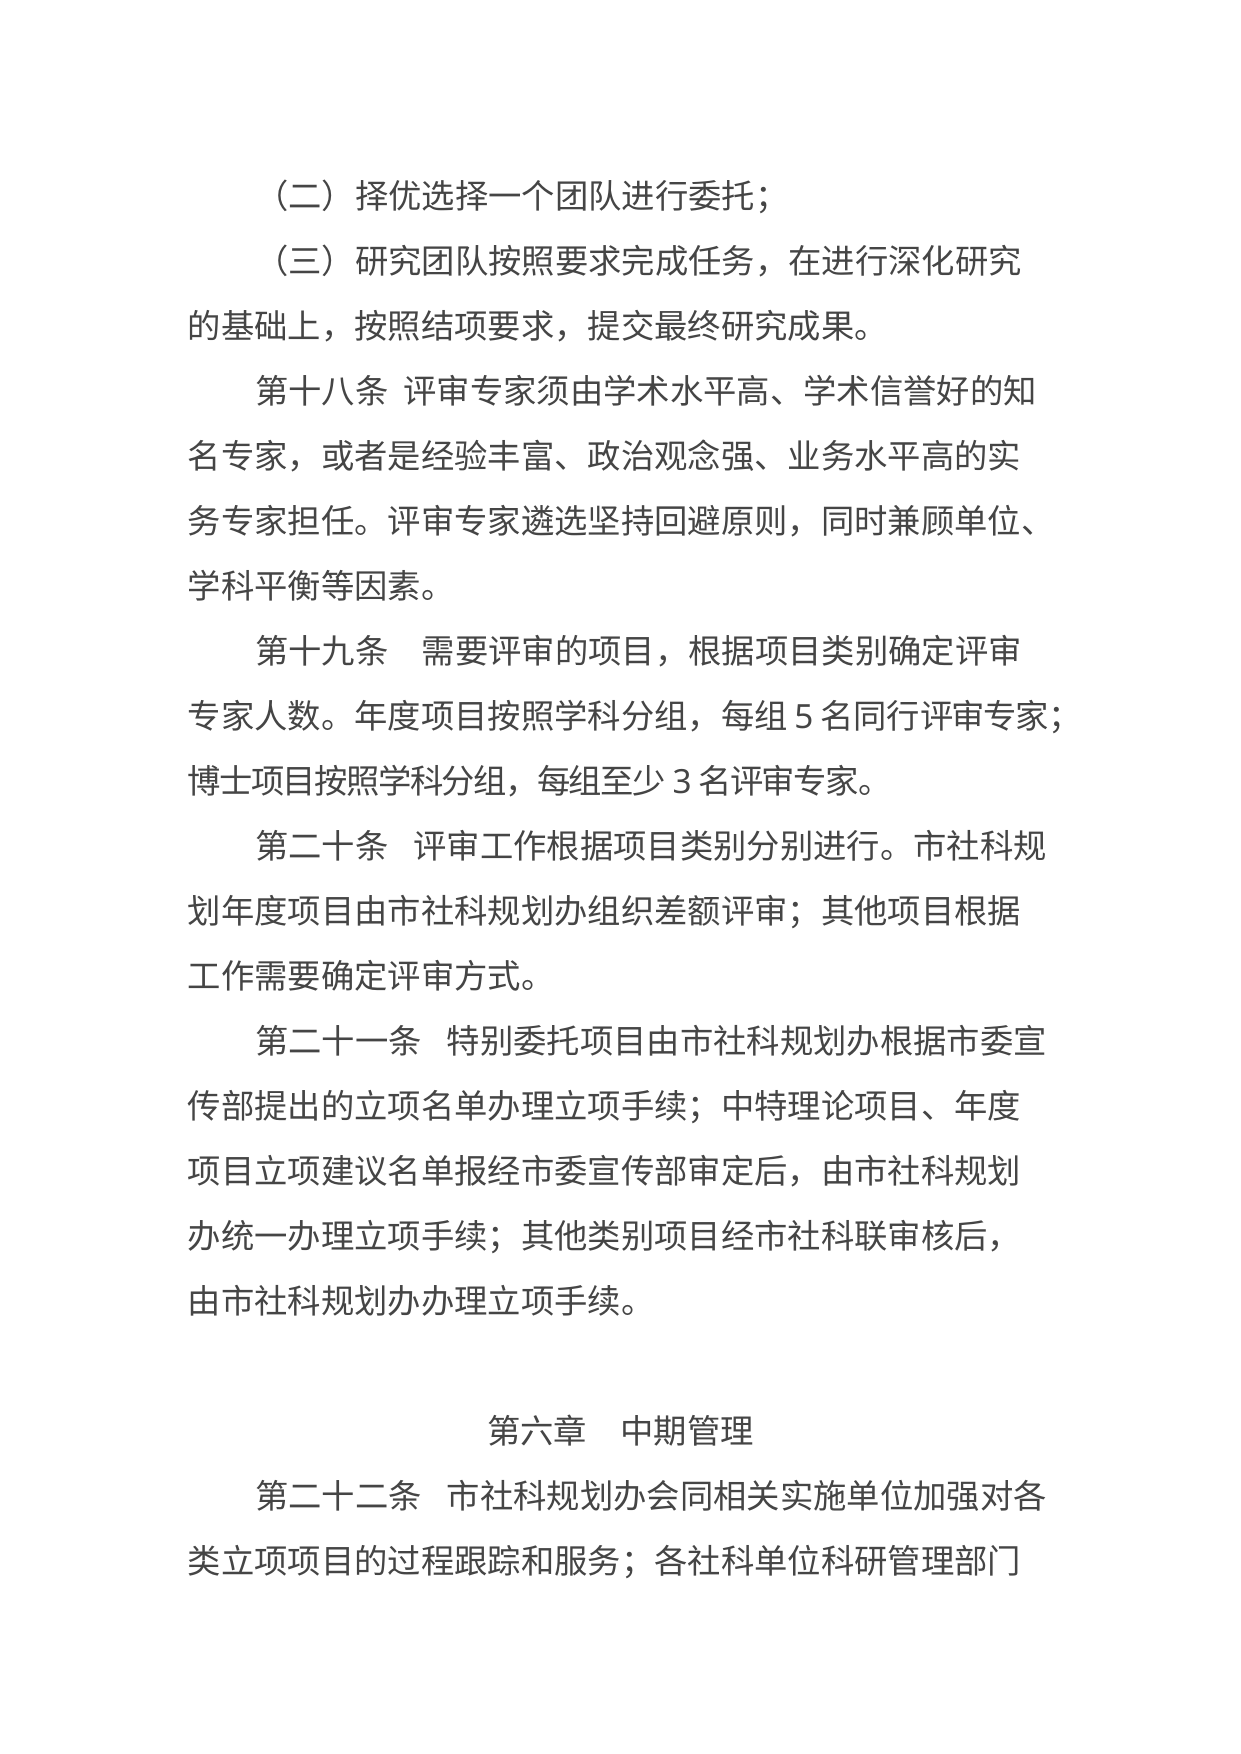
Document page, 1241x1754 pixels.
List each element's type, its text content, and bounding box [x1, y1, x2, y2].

text 第六章 中期管理 [187, 1397, 1053, 1462]
text 第二十一条 特别委托项目由市社科规划办根据市委宣传部提出的立项名单办理立项手续；中特理论项目、年度项目立项建议名单报经市委宣传部审定后，由市社科规划办统一办理立项手续；其他类别项目经市社科联审核后，由市社科规划办办理立项手续。 [187, 1007, 1053, 1332]
text 第二十条 评审工作根据项目类别分别进行。市社科规划年度项目由市社科规划办组织差额评审；其他项目根据工作需要确定评审方式。 [187, 812, 1053, 1007]
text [187, 1462, 1053, 1592]
text 第十八条 评审专家须由学术水平高、学术信誉好的知名专家，或者是经验丰富、政治观念强、业务水平高的实务专家担任。评审专家遴选坚持回避原则，同时兼顾单位、学科平衡等因素。 [187, 357, 1053, 617]
text （二）择优选择一个团队进行委托； [187, 162, 1053, 227]
text （三）研究团队按照要求完成任务，在进行深化研究的基础上，按照结项要求，提交最终研究成果。 [187, 227, 1053, 357]
text 第十九条 需要评审的项目，根据项目类别确定评审专家人数。年度项目按照学科分组，每组5名同行评审专家；博士项目按照学科分组，每组至少3名评审专家。 [187, 617, 1053, 812]
